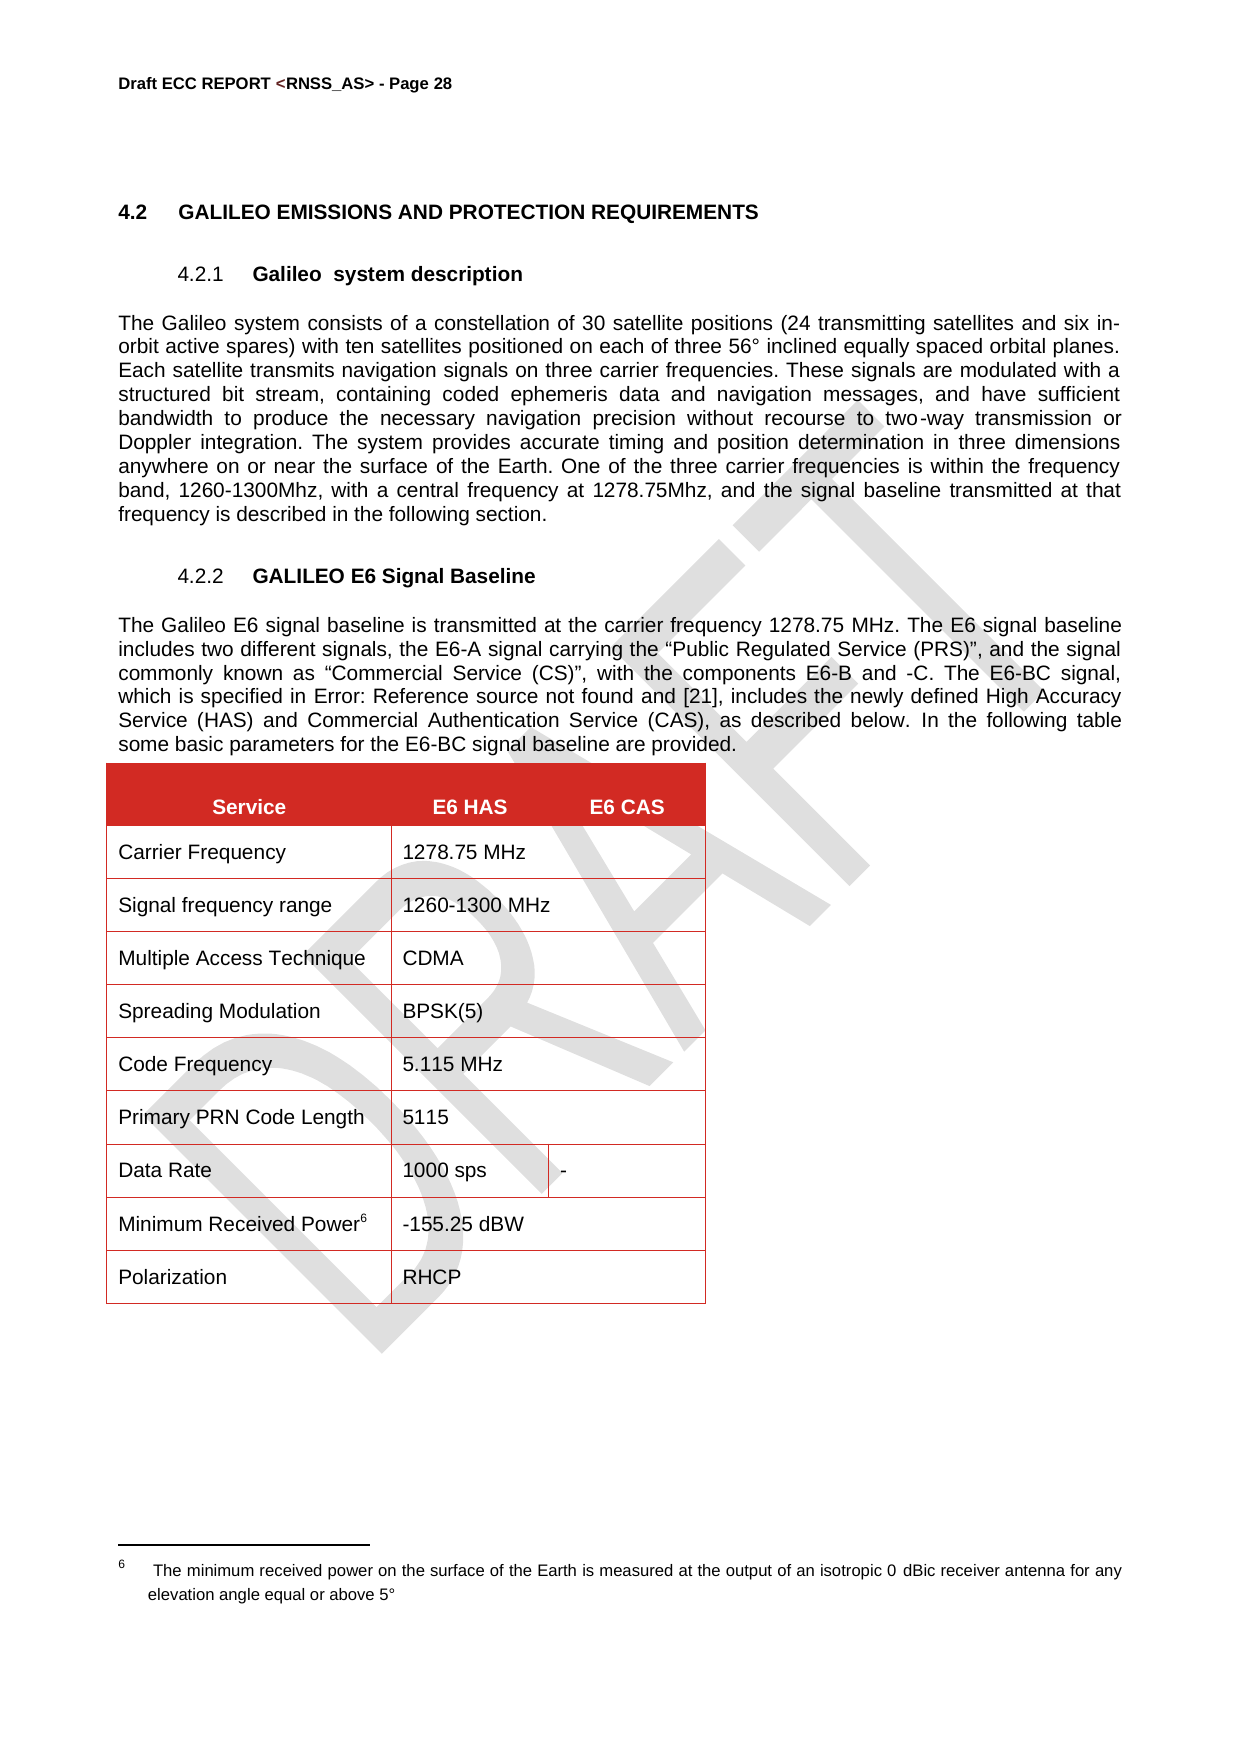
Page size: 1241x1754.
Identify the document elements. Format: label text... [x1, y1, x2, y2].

table_header E6 HAS [392, 764, 548, 825]
text The Galileo system consists of a constellation of 30 satellite positions (24 transmitting satellites and six in-orbit active spares) with ten satellites positioned on each of three 56° inclined equally spaced orbital planes. Each satellite transmits navigation signals on three carrier frequencies. These signals are modulated with a structured bit stream, containing coded ephemeris data and navigation messages, and have sufficient bandwidth to produce the necessary navigation precision without recourse to two-way transmission or Doppler integration. The system provides accurate timing and position determination in three dimensions anywhere on or near the surface of the Earth. One of the three carrier frequencies is within the frequency band, 1260-1300Mhz, with a central frequency at 1278.75Mhz, and the signal baseline transmitted at that frequency is described in the following section. [118, 310, 1122, 526]
table_cell RHCP [392, 1251, 705, 1303]
table_cell -155.25 dBW [392, 1198, 705, 1250]
table_cell CDMA [392, 932, 705, 984]
table_cell 1278.75 MHz [392, 826, 705, 878]
table_cell Code Frequency [107, 1038, 391, 1090]
table_cell Primary PRN Code Length [107, 1091, 391, 1143]
table_cell 5115 [392, 1091, 705, 1143]
table_cell Multiple Access Technique [107, 932, 391, 984]
table_cell 1000 sps [392, 1145, 548, 1197]
subtitle GALILEO E6 Signal Baseline [177, 563, 1122, 587]
table_cell Polarization [107, 1251, 391, 1303]
subtitle Galileo system description [177, 261, 1122, 285]
table_cell - [549, 1145, 705, 1197]
table_cell Signal frequency range [107, 879, 391, 931]
table_cell 1260-1300 MHz [392, 879, 705, 931]
table_cell Data Rate [107, 1145, 391, 1197]
table_cell 5.115 MHz [392, 1038, 705, 1090]
table_cell Carrier Frequency [107, 826, 391, 878]
table_header E6 CAS [549, 764, 705, 825]
subtitle Galileo Emissions and Protection requirements [118, 200, 1122, 224]
table_cell Spreading Modulation [107, 985, 391, 1037]
table_cell Minimum Received Power [107, 1198, 391, 1250]
table_cell BPSK(5) [392, 985, 705, 1037]
table_header Service [107, 764, 391, 825]
